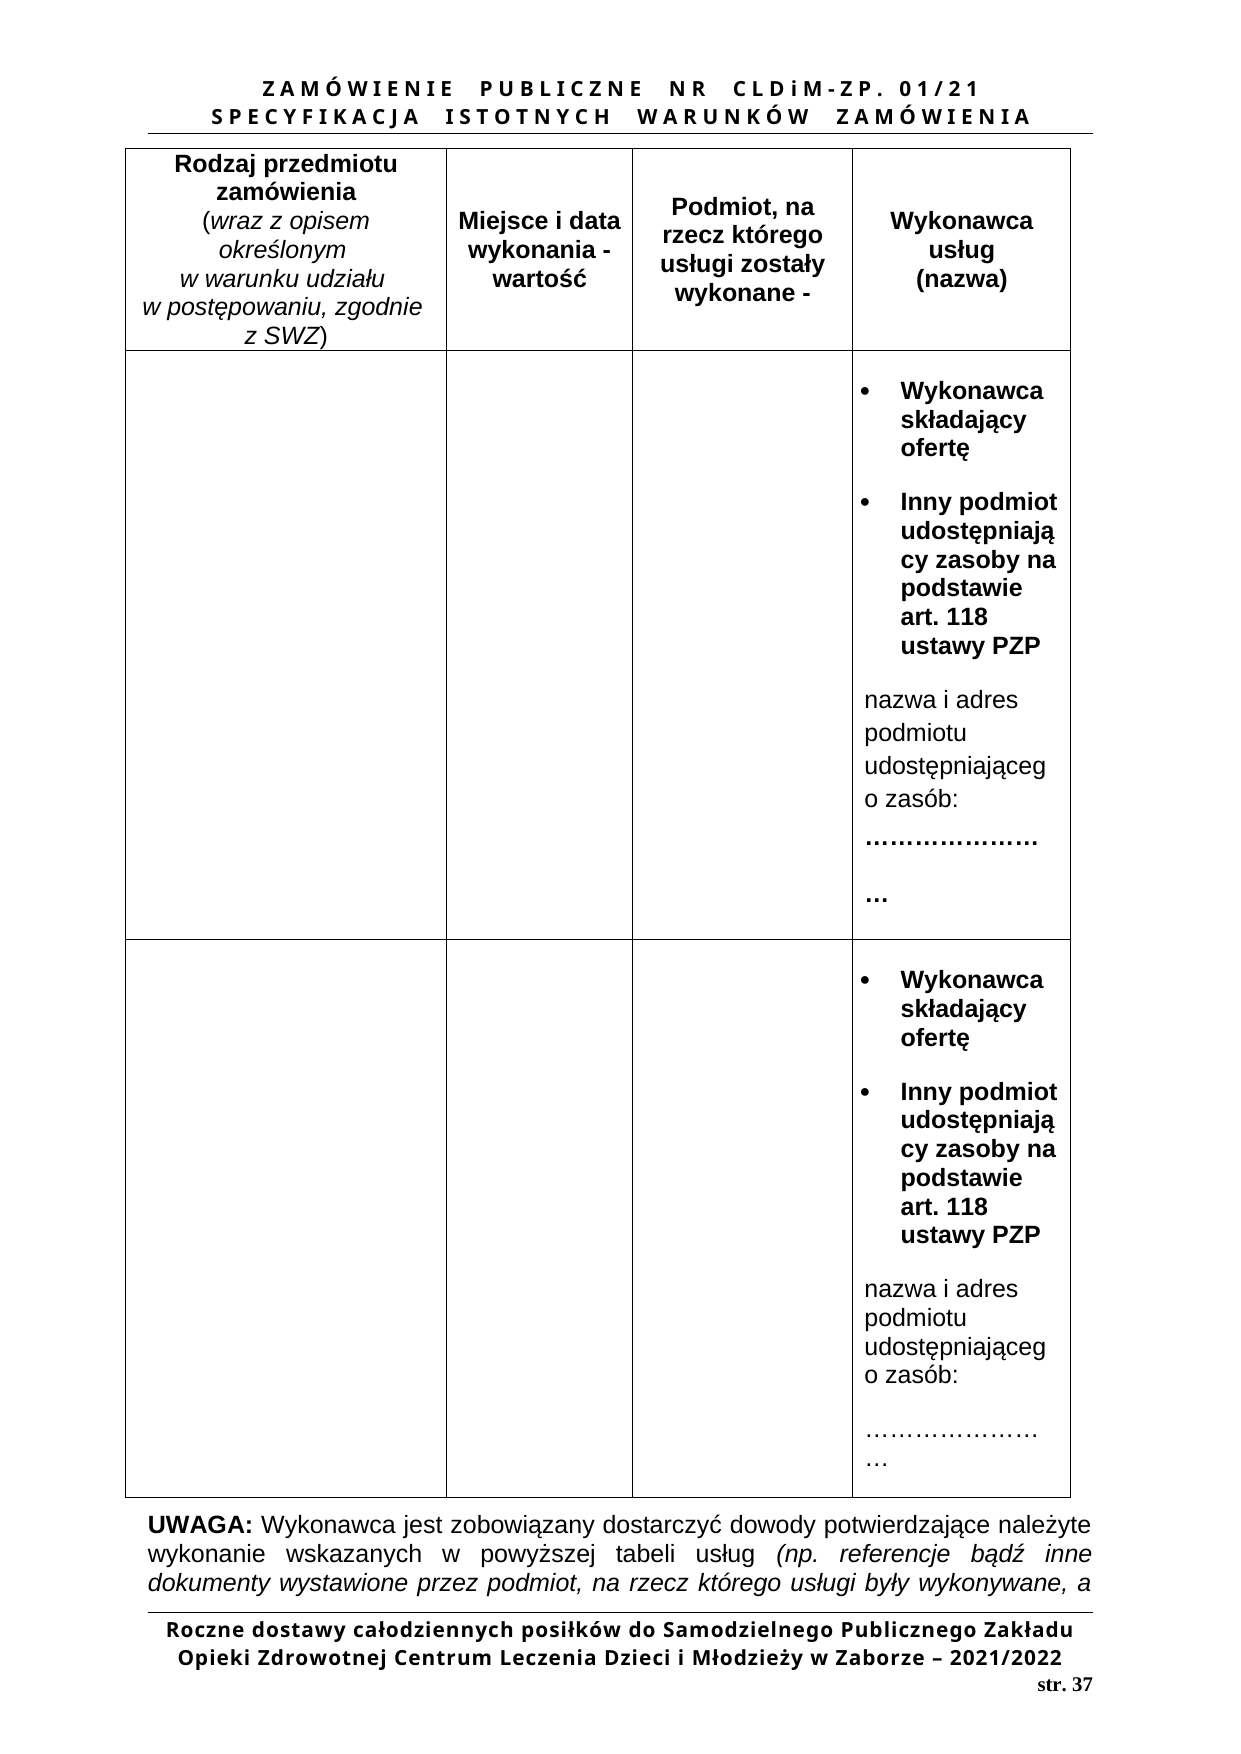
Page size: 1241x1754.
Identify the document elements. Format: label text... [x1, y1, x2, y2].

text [148, 1510, 1093, 1596]
table_cell Wykonawca składający ofertę Inny podmiot udostępniający zasoby na podstawie art. 118 ustawy PZP nazwa i adres podmiotu udostępniającego zasób: …………………… [853, 351, 1070, 939]
table_cell [447, 351, 632, 939]
table_cell [126, 351, 446, 939]
table_header Podmiot, na rzecz którego usługi zostały wykonane - [633, 149, 852, 350]
table_cell [633, 351, 852, 939]
table_cell [126, 940, 446, 1497]
table_cell [633, 940, 852, 1497]
table_header Rodzaj przedmiotu zamówienia (wraz z opisem określonym w warunku udziału w postępowaniu, zgodnie z SWZ) [126, 149, 446, 350]
table_cell Wykonawca składający ofertę Inny podmiot udostępniający zasoby na podstawie art. 118 ustawy PZP nazwa i adres podmiotu udostępniającego zasób: …………………… [853, 940, 1070, 1497]
table_cell [447, 940, 632, 1497]
table_header Wykonawca usług (nazwa) [853, 149, 1070, 350]
table_header Miejsce i data wykonania - wartość [447, 149, 632, 350]
